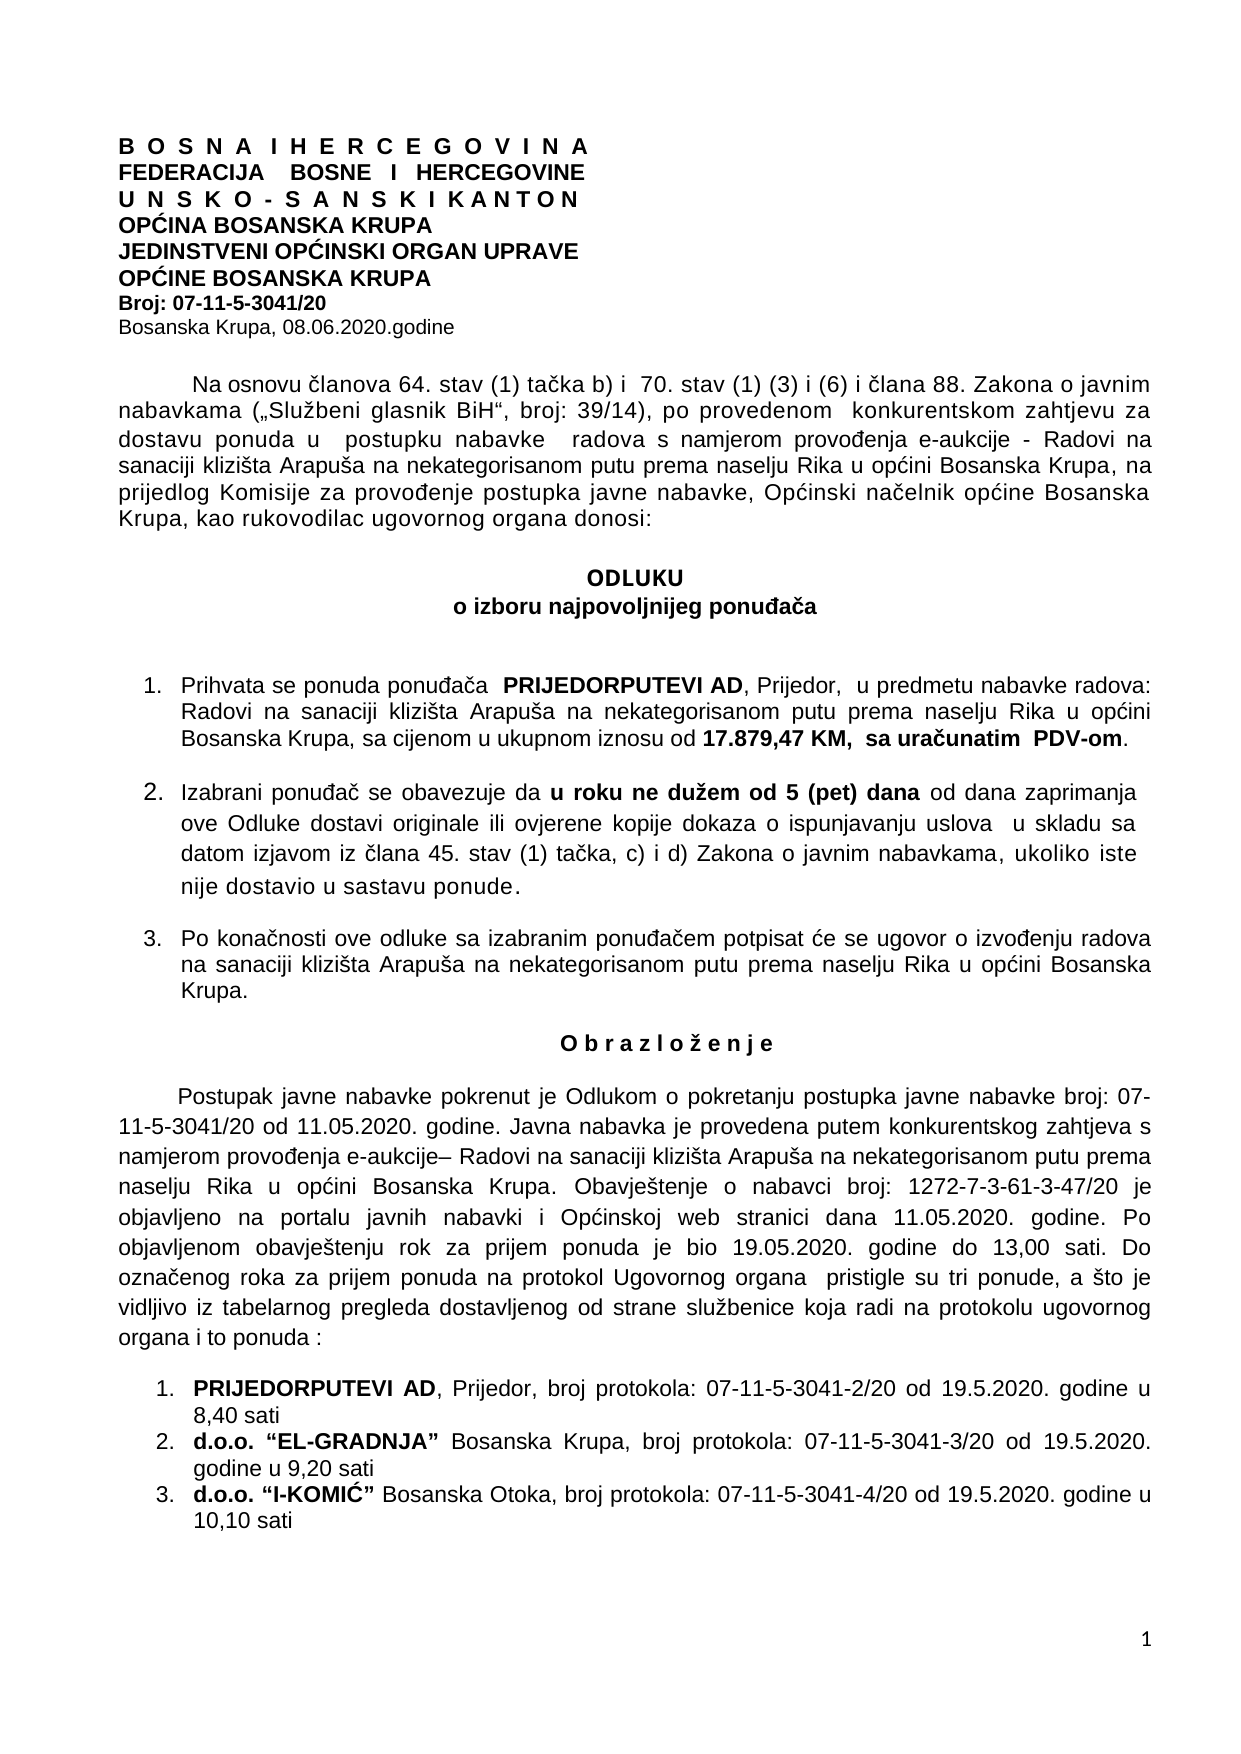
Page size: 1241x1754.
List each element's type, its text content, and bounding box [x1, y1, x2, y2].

text FEDERACIJA BOSNE I HERCEGOVINE [118, 159, 1152, 186]
text OPĆINA BOSANSKA KRUPA [118, 212, 1152, 238]
list d.o.o. “I-KOMIĆ” Bosanska Otoka, broj protokola: 07-11-5-3041-4/20 od 19.5.2020. godine u 10,10 sati [156, 1481, 1152, 1533]
list Po konačnosti ove odluke sa izabranim ponuđačem potpisat će se ugovor o izvođenju radova na sanaciji klizišta Arapuša na nekategorisanom putu prema naselju Rika u općini Bosanska Krupa. [143, 924, 1152, 1004]
text B O S N A I H E R C E G O V I N A [118, 133, 1152, 159]
list Izabrani ponuđač se obavezuje da u roku ne dužem od 5 (pet) dana od dana zaprimanja ove Odluke dostavi originale ili ovjerene kopije dokaza o ispunjavanju uslova u skladu sa datom izjavom iz člana 45. stav (1) tačka, c) i d) Zakona o javnim nabavkama, ukoliko iste nije dostavio u sastavu ponude. [143, 777, 1137, 899]
list PRIJEDORPUTEVI AD, Prijedor, broj protokola: 07-11-5-3041-2/20 od 19.5.2020. godine u 8,40 sati [156, 1375, 1152, 1428]
text ODLUKU [118, 562, 1152, 593]
text Broj: 07-11-5-3041/20 [118, 291, 1152, 315]
text U N S K O - S A N S K I K A N T O N [118, 186, 1152, 212]
text O b r a z l o ž e n j e [181, 1030, 1152, 1056]
text o izboru najpovoljnijeg ponuđača [118, 593, 1152, 619]
list d.o.o. “EL-GRADNJA” Bosanska Krupa, broj protokola: 07-11-5-3041-3/20 od 19.5.2020. godine u 9,20 sati [156, 1428, 1152, 1481]
text Na osnovu članova 64. stav (1) tačka b) i 70. stav (1) (3) i (6) i člana 88. Zakona o javnim nabavkama („Službeni glasnik BiH“, broj: 39/14), po provedenom konkurentskom zahtjevu za dostavu ponuda u postupku nabavke radova s namjerom provođenja e-aukcije - Radovi na sanaciji klizišta Arapuša na nekategorisanom putu prema naselju Rika u općini Bosanska Krupa, na prijedlog Komisije za provođenje postupka javne nabavke, Općinski načelnik općine Bosanska Krupa, kao rukovodilac ugovornog organa donosi: [118, 371, 1152, 531]
text OPĆINE BOSANSKA KRUPA [118, 265, 1152, 291]
text Postupak javne nabavke pokrenut je Odlukom o pokretanju postupka javne nabavke broj: 07-11-5-3041/20 od 11.05.2020. godine. Javna nabavka je provedena putem konkurentskog zahtjeva s namjerom provođenja e-aukcije– Radovi na sanaciji klizišta Arapuša na nekategorisanom putu prema naselju Rika u općini Bosanska Krupa. Obavještenje o nabavci broj: 1272-7-3-61-3-47/20 je objavljeno na portalu javnih nabavki i Općinskoj web stranici dana 11.05.2020. godine. Po objavljenom obavještenju rok za prijem ponuda je bio 19.05.2020. godine do 13,00 sati. Do označenog roka za prijem ponuda na protokol Ugovornog organa pristigle su tri ponude, a što je vidljivo iz tabelarnog pregleda dostavljenog od strane službenice koja radi na protokolu ugovornog organa i to ponuda : [118, 1083, 1152, 1351]
text Bosanska Krupa, 08.06.2020.godine [118, 315, 1152, 339]
text JEDINSTVENI OPĆINSKI ORGAN UPRAVE [118, 238, 1152, 265]
list Prihvata se ponuda ponuđača PRIJEDORPUTEVI AD, Prijedor, u predmetu nabavke radova: Radovi na sanaciji klizišta Arapuša na nekategorisanom putu prema naselju Rika u općini Bosanska Krupa, sa cijenom u ukupnom iznosu od 17.879,47 KM, sa uračunatim PDV-om. [143, 672, 1152, 751]
